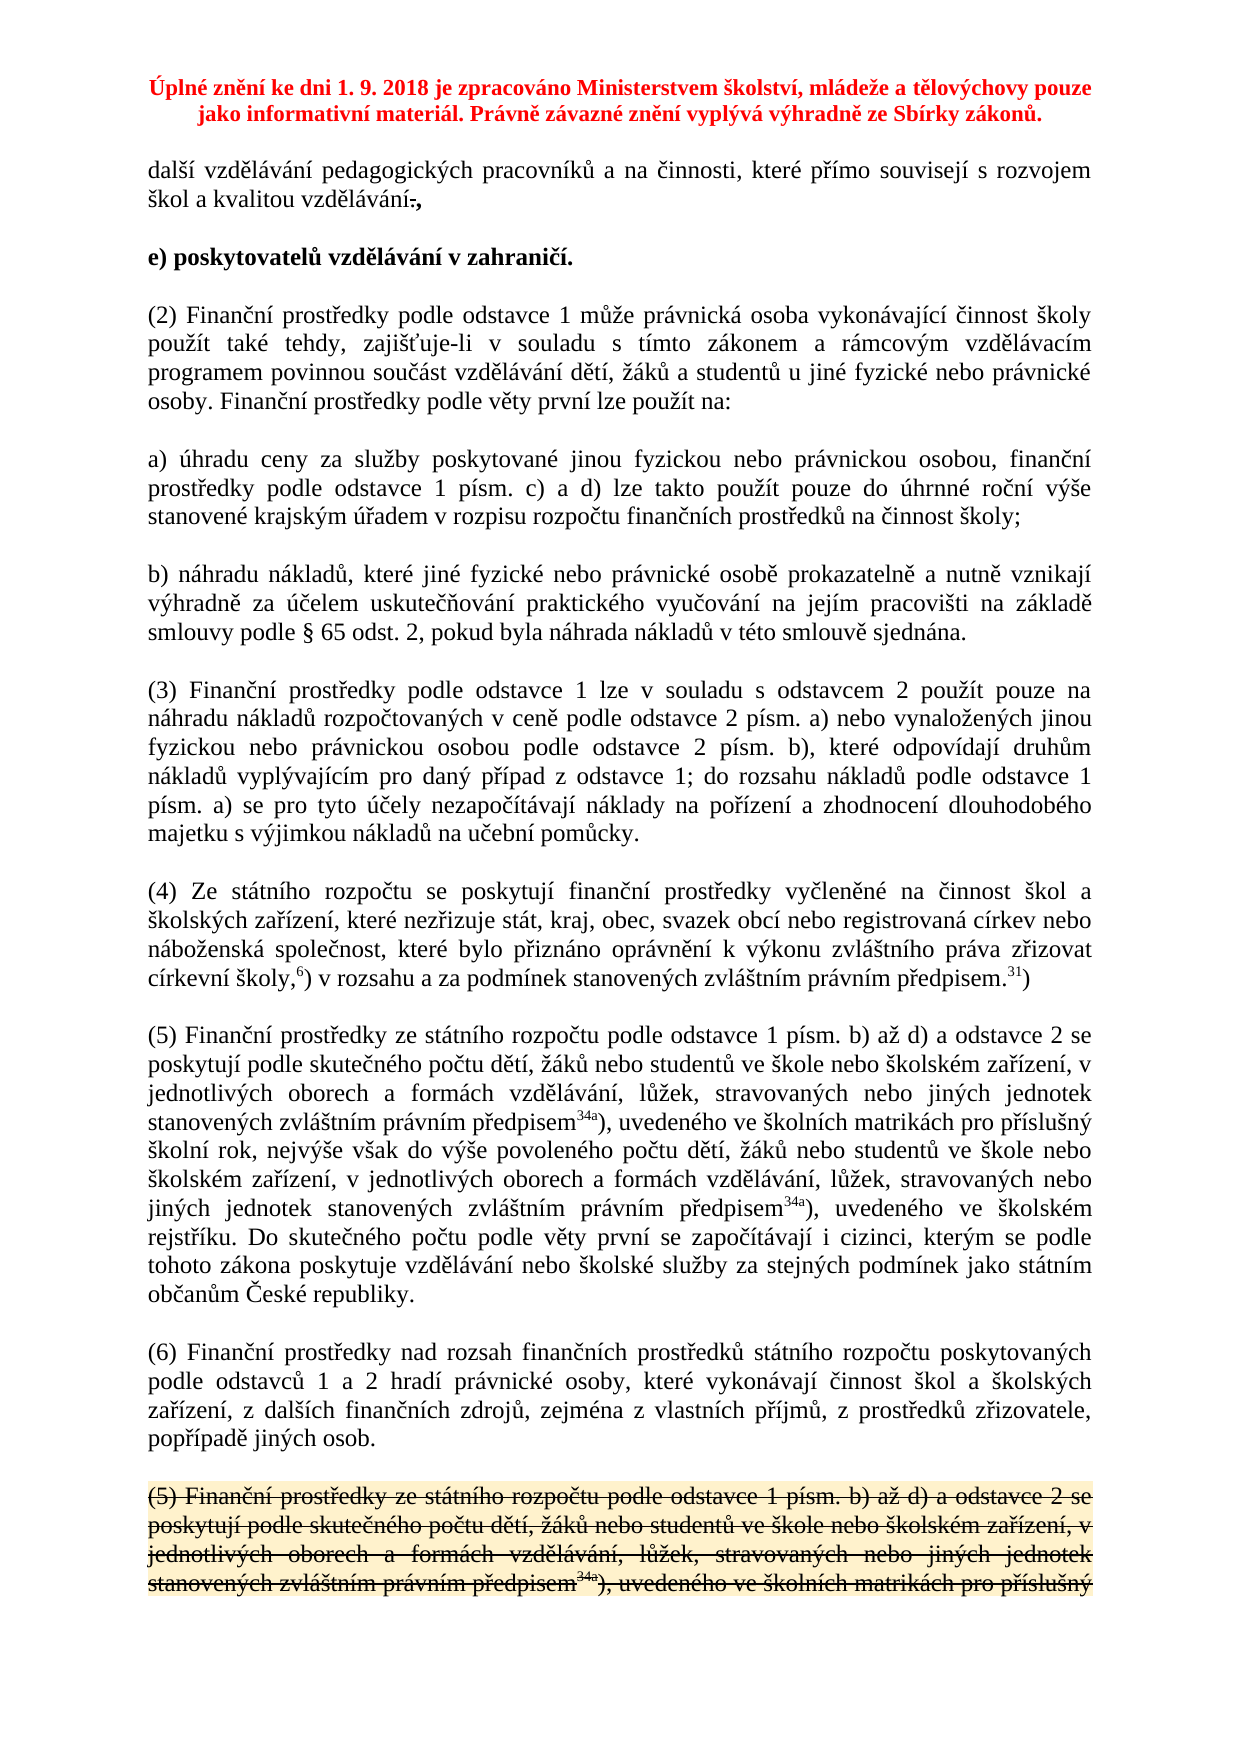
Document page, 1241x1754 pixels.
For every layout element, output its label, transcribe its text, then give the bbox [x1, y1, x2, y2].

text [148, 1556, 1093, 1596]
text e) poskytovatelů vzdělávání v zahraničí. [148, 242, 1093, 271]
text (4) Ze státního rozpočtu se poskytují finanční prostředky vyčleněné na činnost škol a školských zařízení, které nezřizuje stát, kraj, obec, svazek obcí nebo registrovaná církev nebo náboženská společnost, které bylo přiznáno oprávnění k výkonu zvláštního práva zřizovat církevní školy,6) v rozsahu a za podmínek stanovených zvláštním právním předpisem.31) [148, 876, 1093, 991]
text (6) Finanční prostředky nad rozsah finančních prostředků státního rozpočtu poskytovaných podle odstavců 1 a 2 hradí právnické osoby, které vykonávají činnost škol a školských zařízení, z dalších finančních zdrojů, zejména z vlastních příjmů, z prostředků zřizovatele, popřípadě jiných osob. [148, 1337, 1093, 1452]
text (2) Finanční prostředky podle odstavce 1 může právnická osoba vykonávající činnost školy použít také tehdy, zajišťuje-li v souladu s tímto zákonem a rámcovým vzdělávacím programem povinnou součást vzdělávání dětí, žáků a studentů u jiné fyzické nebo právnické osoby. Finanční prostředky podle věty první lze použít na: [148, 300, 1093, 415]
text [148, 155, 1093, 213]
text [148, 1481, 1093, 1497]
text b) náhradu nákladů, které jiné fyzické nebo právnické osobě prokazatelně a nutně vznikají výhradně za účelem uskutečňování praktického vyučování na jejím pracovišti na základě smlouvy podle § 65 odst. 2, pokud byla náhrada nákladů v této smlouvě sjednána. [148, 559, 1093, 646]
text a) úhradu ceny za služby poskytované jinou fyzickou nebo právnickou osobou, finanční prostředky podle odstavce 1 písm. c) a d) lze takto použít pouze do úhrnné roční výše stanovené krajským úřadem v rozpisu rozpočtu finančních prostředků na činnost školy; [148, 444, 1093, 530]
text (3) Finanční prostředky podle odstavce 1 lze v souladu s odstavcem 2 použít pouze na náhradu nákladů rozpočtovaných v ceně podle odstavce 2 písm. a) nebo vynaložených jinou fyzickou nebo právnickou osobou podle odstavce 2 písm. b), které odpovídají druhům nákladů vyplývajícím pro daný případ z odstavce 1; do rozsahu nákladů podle odstavce 1 písm. a) se pro tyto účely nezapočítávají náklady na pořízení a zhodnocení dlouhodobého majetku s výjimkou nákladů na učební pomůcky. [148, 675, 1093, 847]
